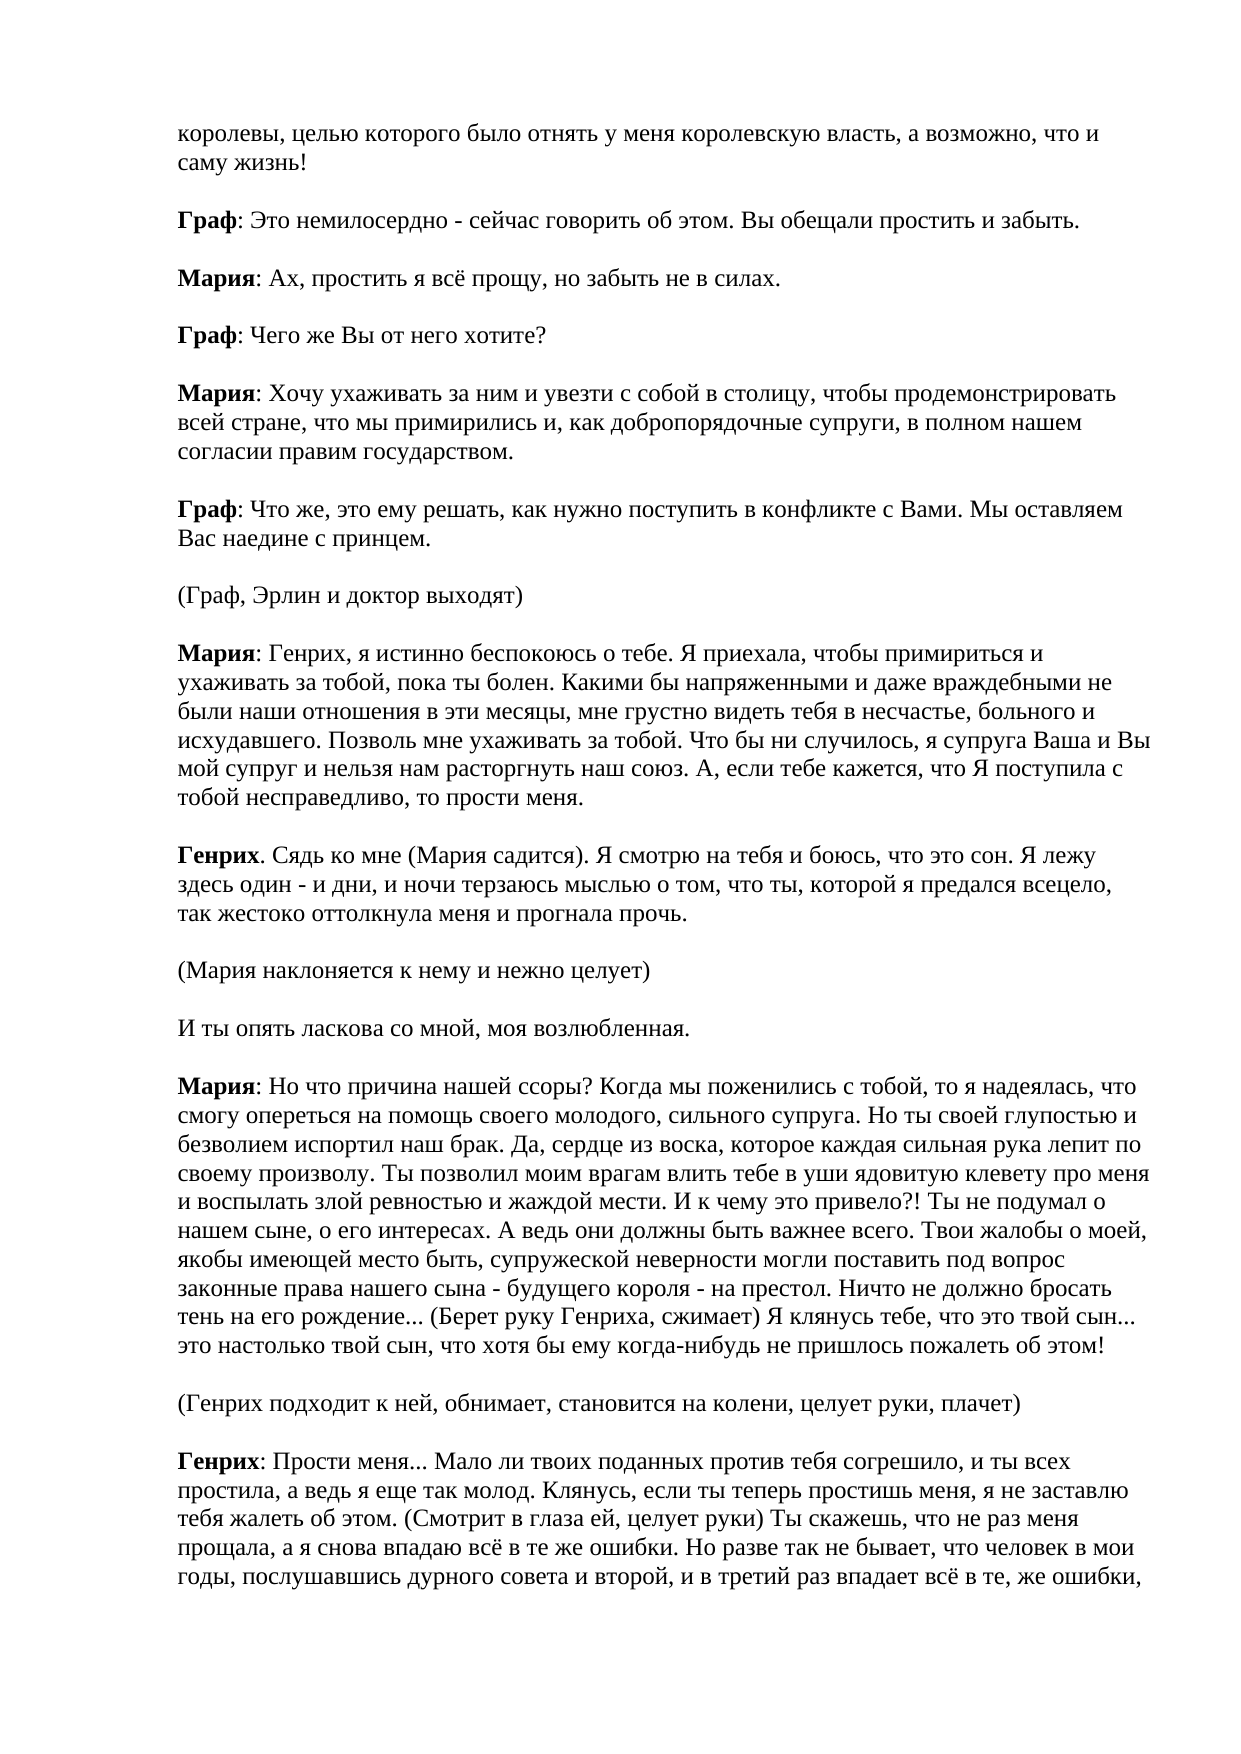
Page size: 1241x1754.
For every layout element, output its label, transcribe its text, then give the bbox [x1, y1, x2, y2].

text Граф: Это немилосердно - сейчас говорить об этом. Вы обещали простить и забыть. [177, 205, 1152, 233]
text Граф: Что же, это ему решать, как нужно поступить в конфликте с Вами. Мы оставляем Вас наедине с принцем. [177, 494, 1152, 551]
text Генрих. Сядь ко мне (Мария садится). Я смотрю на тебя и боюсь, что это сон. Я лежу здесь один - и дни, и ночи терзаюсь мыслью о том, что ты, которой я предался всецело, так жестоко оттолкнула меня и прогнала прочь. [177, 840, 1152, 926]
text (Граф, Эрлин и доктор выходят) [177, 581, 1152, 609]
text И ты опять ласкова со мной, моя возлюбленная. [177, 1013, 1152, 1042]
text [177, 118, 1152, 176]
text (Мария наклоняется к нему и нежно целует) [177, 956, 1152, 984]
text Мария: Хочу ухаживать за ним и увезти с собой в столицу, чтобы продемонстрировать всей стране, что мы примирились и, как добропорядочные супруги, в полном нашем согласии правим государством. [177, 378, 1152, 465]
text Граф: Чего же Вы от него хотите? [177, 321, 1152, 349]
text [177, 1446, 1152, 1590]
text Мария: Генрих, я истинно беспокоюсь о тебе. Я приехала, чтобы примириться и ухаживать за тобой, пока ты болен. Какими бы напряженными и даже враждебными не были наши отношения в эти месяцы, мне грустно видеть тебя в несчастье, больного и исхудавшего. Позволь мне ухаживать за тобой. Что бы ни случилось, я супруга Ваша и Вы мой супруг и нельзя нам расторгнуть наш союз. А, если тебе кажется, что Я поступила с тобой несправедливо, то прости меня. [177, 638, 1152, 811]
text Мария: Но что причина нашей ссоры? Когда мы поженились с тобой, то я надеялась, что смогу опереться на помощь своего молодого, сильного супруга. Но ты своей глупостью и безволием испортил наш брак. Да, сердце из воска, которое каждая сильная рука лепит по своему произволу. Ты позволил моим врагам влить тебе в уши ядовитую клевету про меня и воспылать злой ревностью и жаждой мести. И к чему это привело?! Ты не подумал о нашем сыне, о его интересах. А ведь они должны быть важнее всего. Твои жалобы о моей, якобы имеющей место быть, супружеской неверности могли поставить под вопрос законные права нашего сына - будущего короля - на престол. Ничто не должно бросать тень на его рождение... (Берет руку Генриха, сжимает) Я клянусь тебе, что это твой сын... это настолько твой сын, что хотя бы ему когда-нибудь не пришлось пожалеть об этом! [177, 1071, 1152, 1359]
text (Генрих подходит к ней, обнимает, становится на колени, целует руки, плачет) [177, 1388, 1152, 1417]
text Мария: Ах, простить я всё прощу, но забыть не в силах. [177, 263, 1152, 291]
